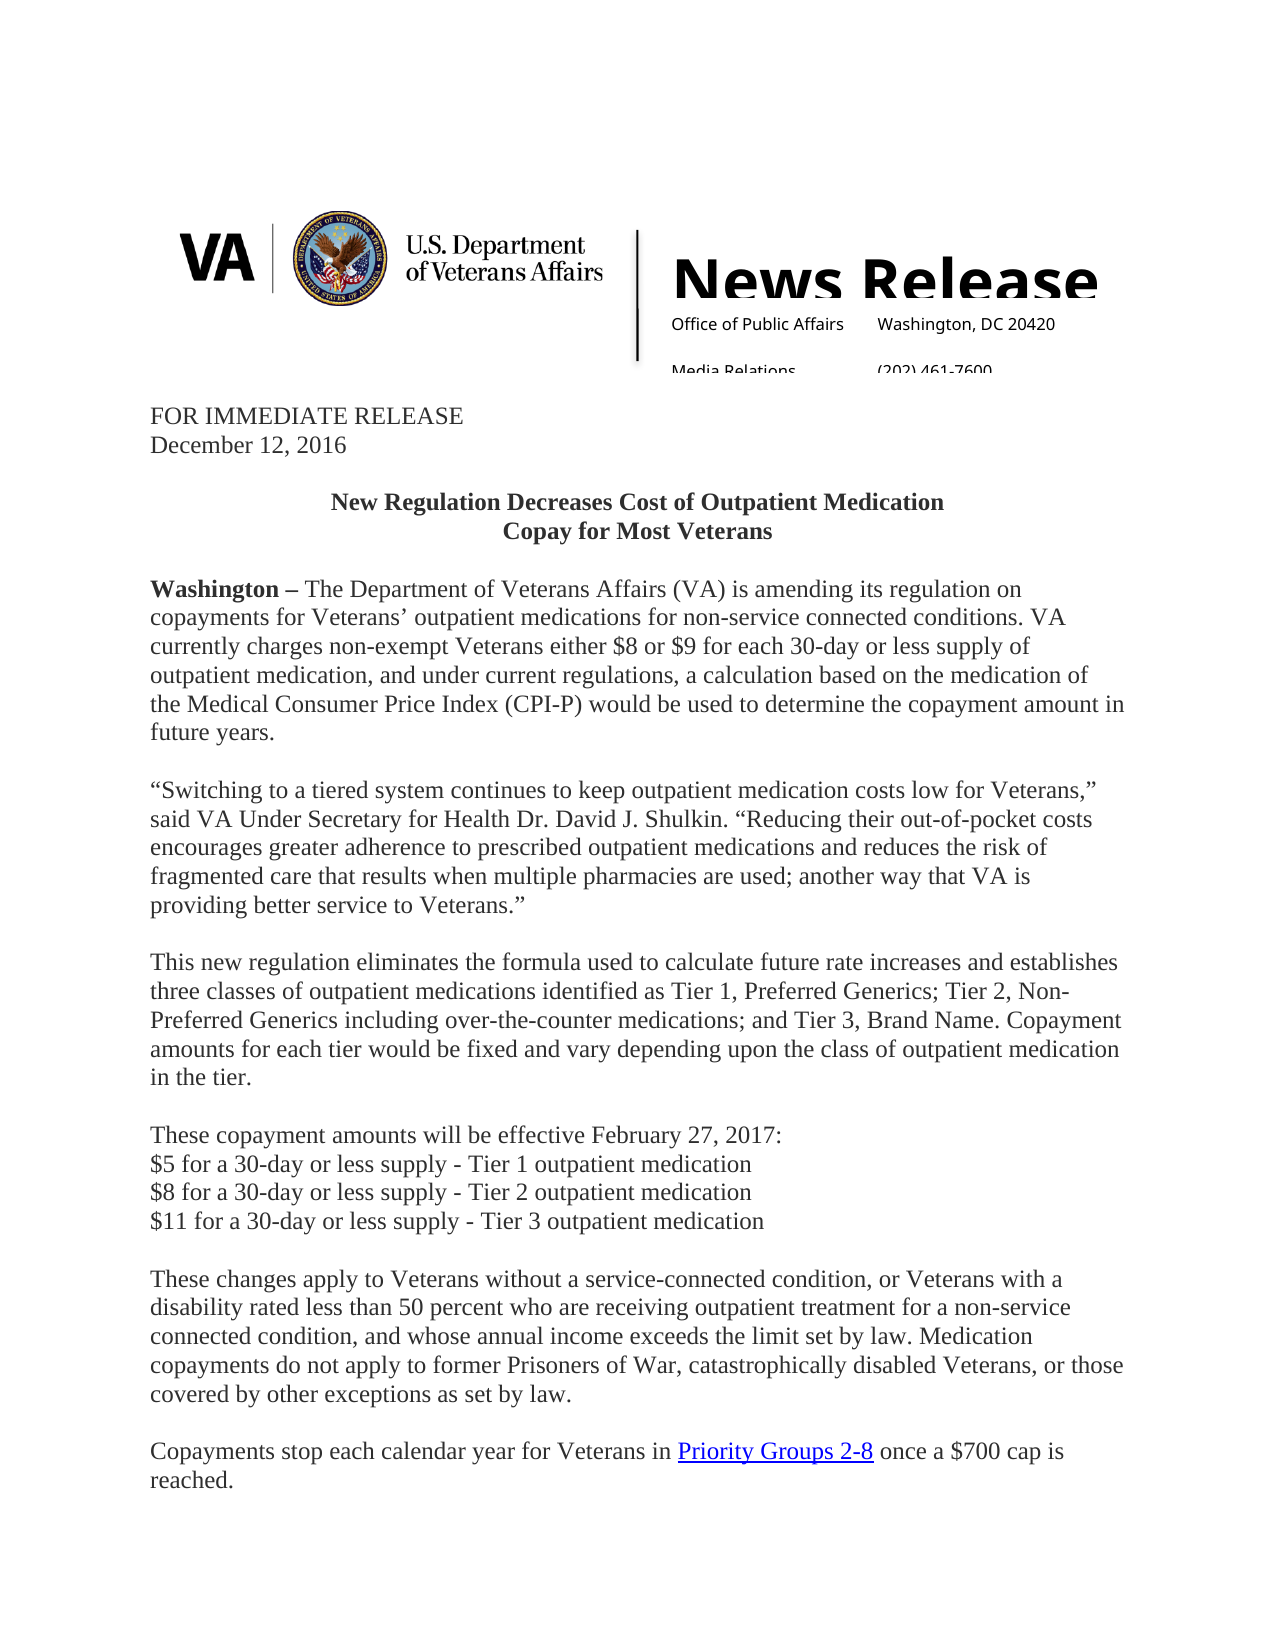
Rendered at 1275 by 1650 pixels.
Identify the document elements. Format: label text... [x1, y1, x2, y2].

text These copayment amounts will be effective February 27, 2017: [150, 1120, 1125, 1149]
text $11 for a 30-day or less supply - Tier 3 outpatient medication [150, 1206, 1125, 1235]
picture [179, 211, 603, 306]
text December 12, 2016 [150, 430, 1125, 459]
text “Switching to a tiered system continues to keep outpatient medication costs low for Veterans,” said VA Under Secretary for Health Dr. David J. Shulkin. “Reducing their out-of-pocket costs encourages greater adherence to prescribed outpatient medications and reduces the risk of fragmented care that results when multiple pharmacies are used; another way that VA is providing better service to Veterans.” [150, 775, 1125, 919]
text FOR IMMEDIATE RELEASE [150, 401, 1125, 430]
text $8 for a 30-day or less supply - Tier 2 outpatient medication [150, 1177, 1125, 1206]
text This new regulation eliminates the formula used to calculate future rate increases and establishes three classes of outpatient medications identified as Tier 1, Preferred Generics; Tier 2, Non-Preferred Generics including over-the-counter medications; and Tier 3, Brand Name. Copayment amounts for each tier would be fixed and vary depending upon the class of outpatient medication in the tier. [150, 947, 1125, 1091]
text $5 for a 30-day or less supply - Tier 1 outpatient medication [150, 1149, 1125, 1177]
text Washington – The Department of Veterans Affairs (VA) is amending its regulation on copayments for Veterans’ outpatient medications for non-service connected conditions. VA currently charges non-exempt Veterans either $8 or $9 for each 30-day or less supply of outpatient medication, and under current regulations, a calculation based on the medication of the Medical Consumer Price Index (CPI-P) would be used to determine the copayment amount in future years. [150, 574, 1125, 746]
text These changes apply to Veterans without a service-connected condition, or Veterans with a disability rated less than 50 percent who are receiving outpatient treatment for a non-service connected condition, and whose annual income exceeds the limit set by law. Medication copayments do not apply to former Prisoners of War, catastrophically disabled Veterans, or those covered by other exceptions as set by law. [150, 1264, 1125, 1407]
text Copay for Most Veterans [150, 516, 1125, 545]
text Copayments stop each calendar year for Veterans in Priority Groups 2-8 once a $700 cap is reached. [150, 1436, 1125, 1494]
text New Regulation Decreases Cost of Outpatient Medication [150, 487, 1125, 516]
